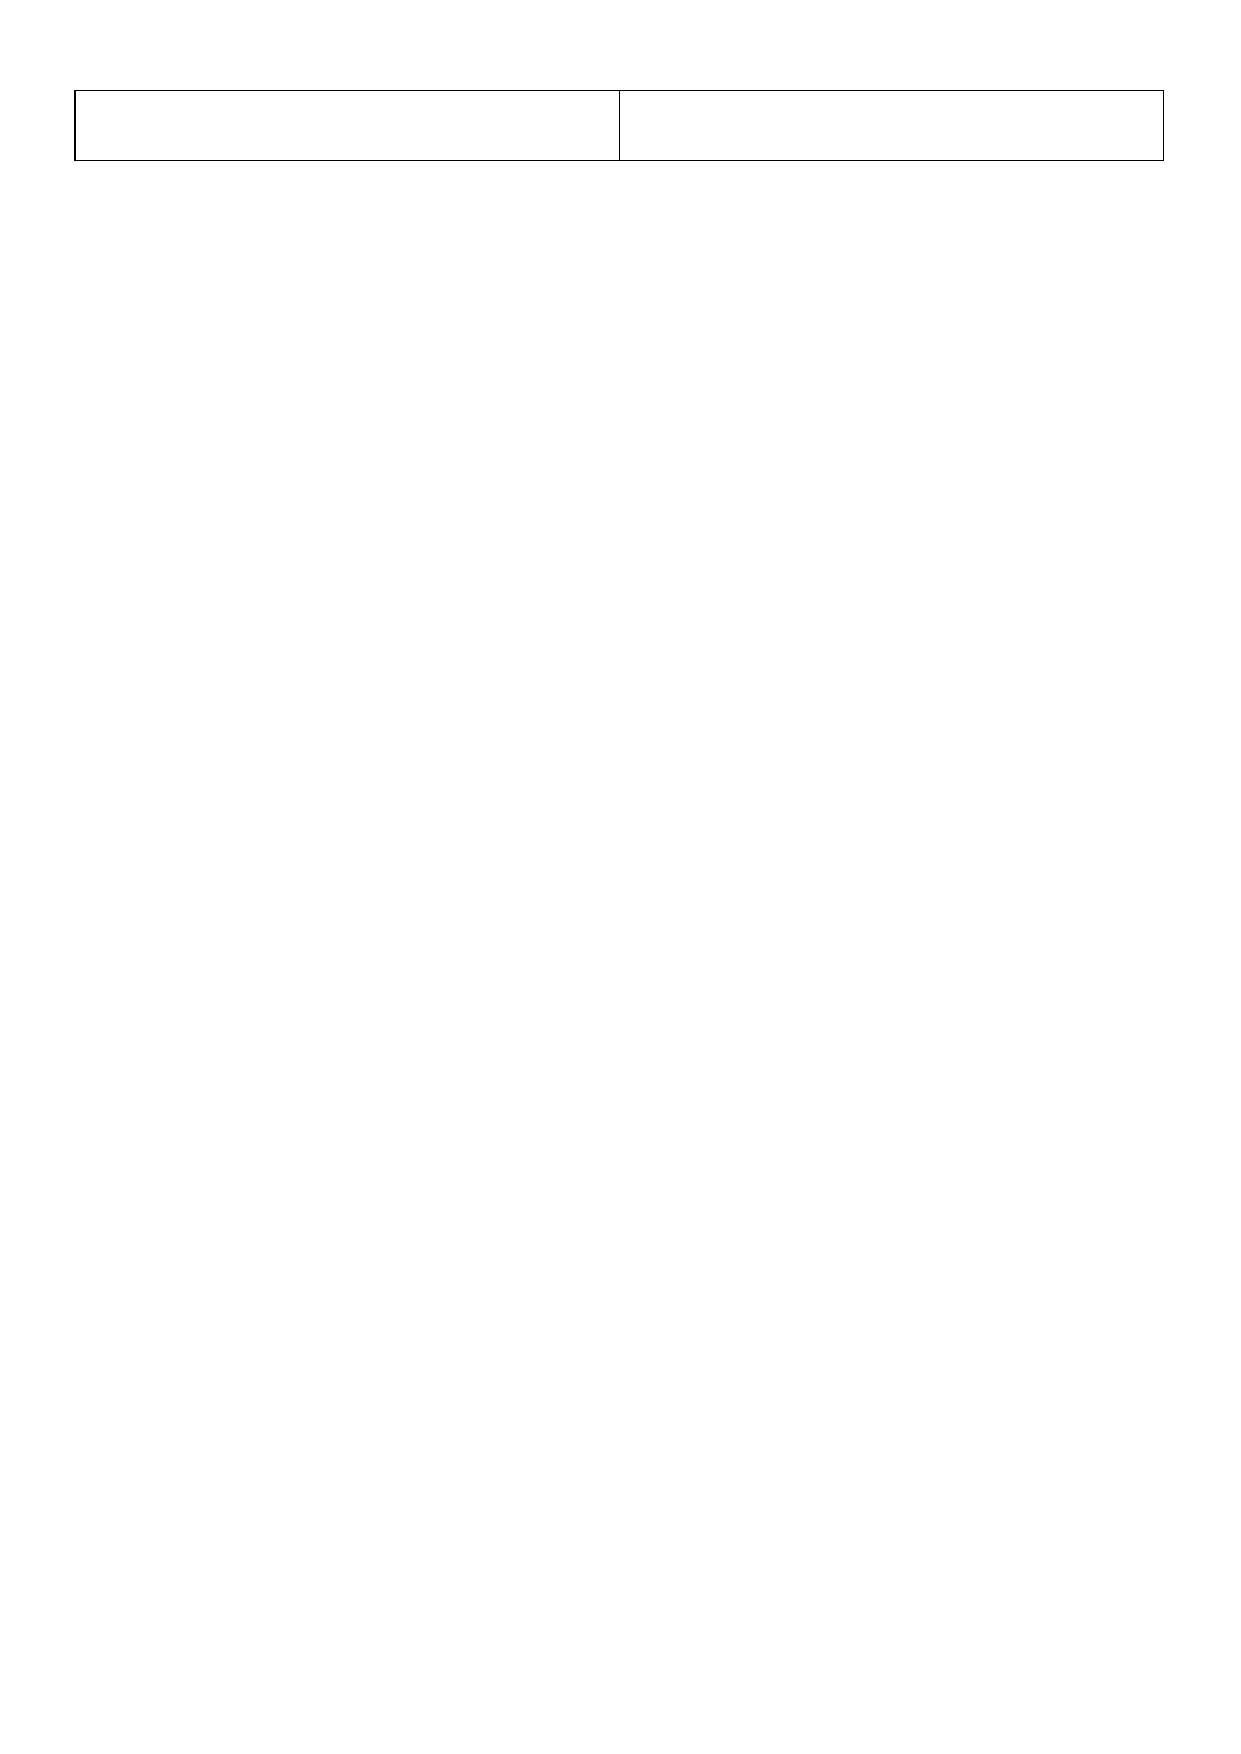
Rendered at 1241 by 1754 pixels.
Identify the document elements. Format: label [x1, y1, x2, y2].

table_cell [76, 91, 619, 160]
table_cell [620, 91, 1163, 160]
